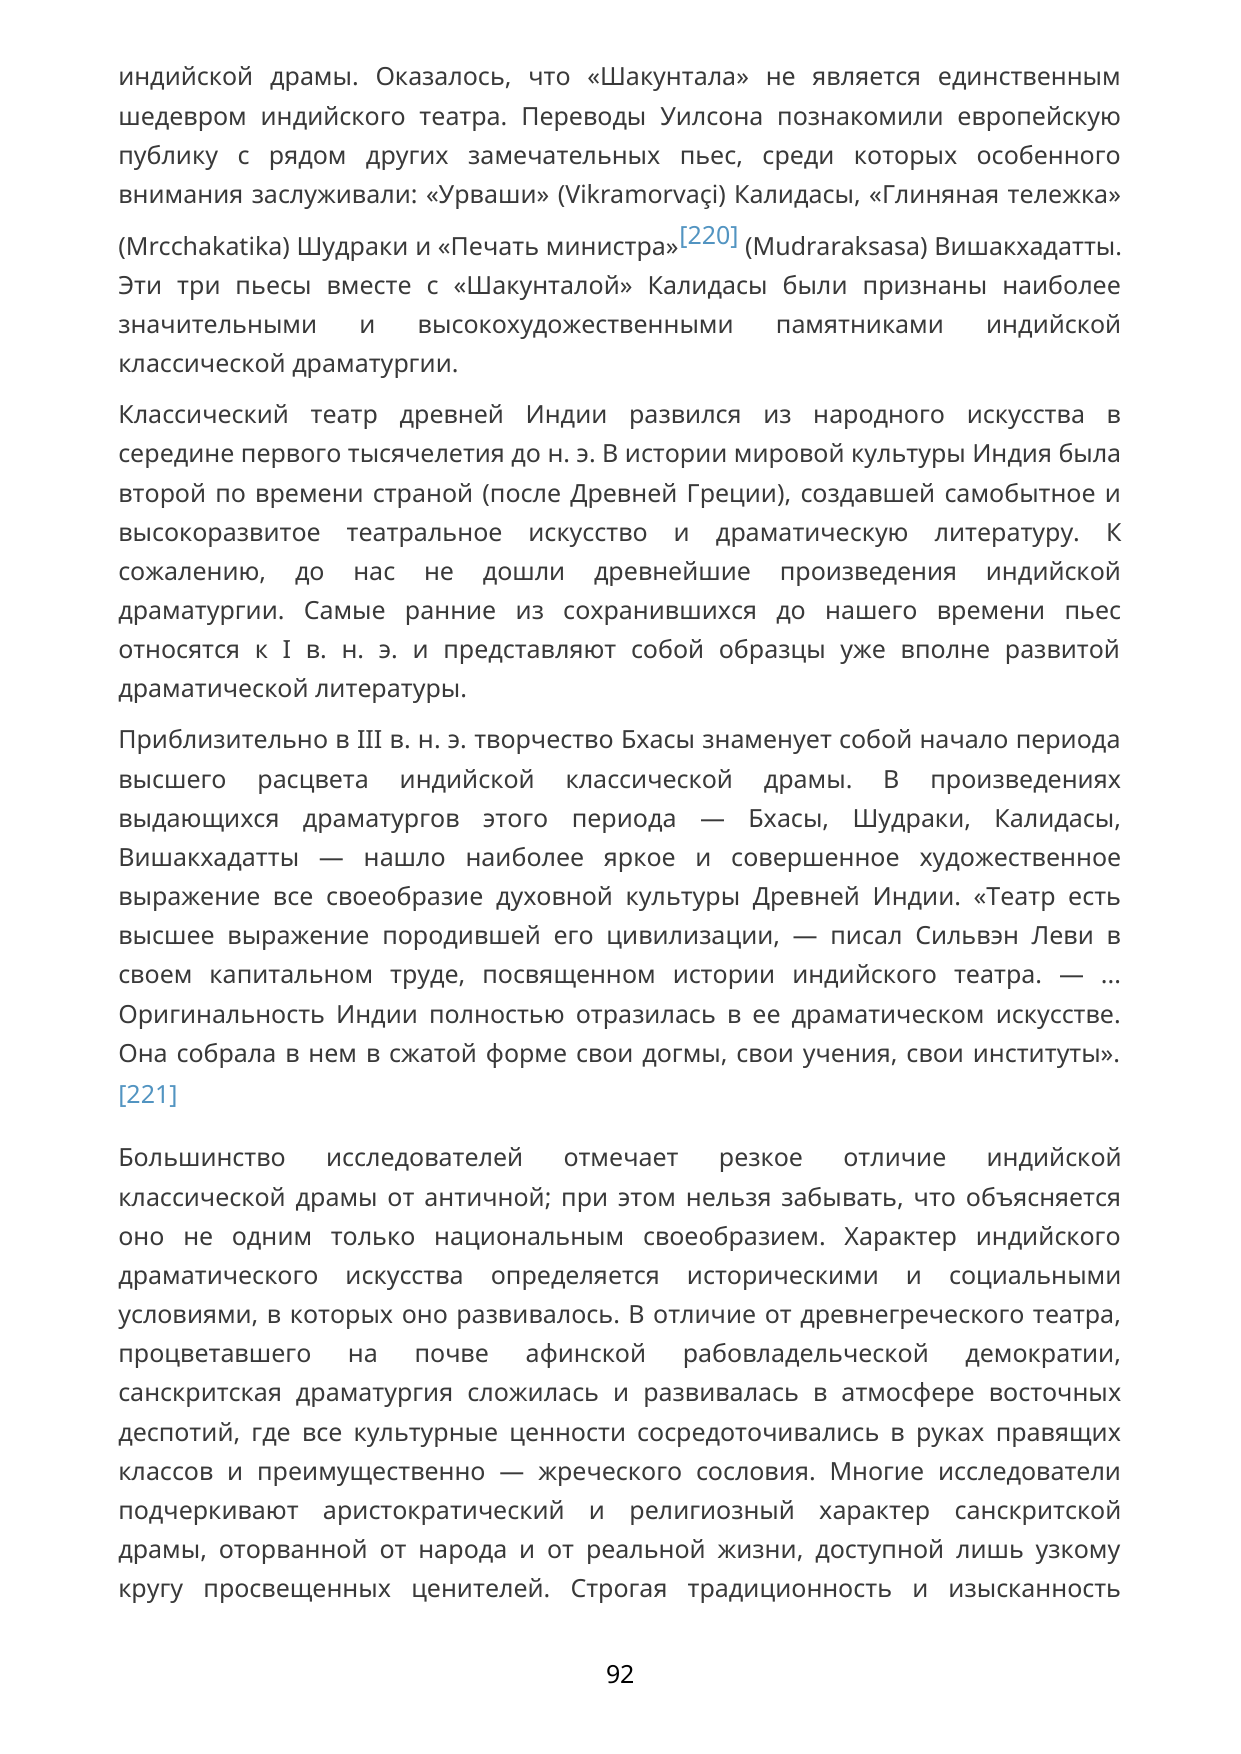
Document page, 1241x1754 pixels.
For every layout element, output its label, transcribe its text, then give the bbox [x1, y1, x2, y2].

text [118, 59, 1122, 380]
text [118, 1140, 1122, 1605]
text Приблизительно в III в. н. э. творчество Бхасы знаменует собой начало периода высшего расцвета индийской классической драмы. В произведениях выдающихся драматургов этого периода — Бхасы, Шудраки, Калидасы, Вишакхадатты — нашло наиболее яркое и совершенное художественное выражение все своеобразие духовной культуры Древней Индии. «Театр есть высшее выражение породившей его цивилизации, — писал Сильвэн Леви в своем капитальном труде, посвященном истории индийского театра. — ... Оригинальность Индии полностью отразилась в ее драматическом искусстве. Она собрала в нем в сжатой форме свои догмы, свои учения, свои институты».[221] [118, 722, 1122, 1121]
text Классический театр древней Индии развился из народного искусства в середине первого тысячелетия до н. э. В истории мировой культуры Индия была второй по времени страной (после Древней Греции), создавшей самобытное и высокоразвитое театральное искусство и драматическую литературу. К сожалению, до нас не дошли древнейшие произведения индийской драматургии. Самые ранние из сохранившихся до нашего времени пьес относятся к I в. н. э. и представляют собой образцы уже вполне развитой драматической литературы. [118, 397, 1122, 705]
